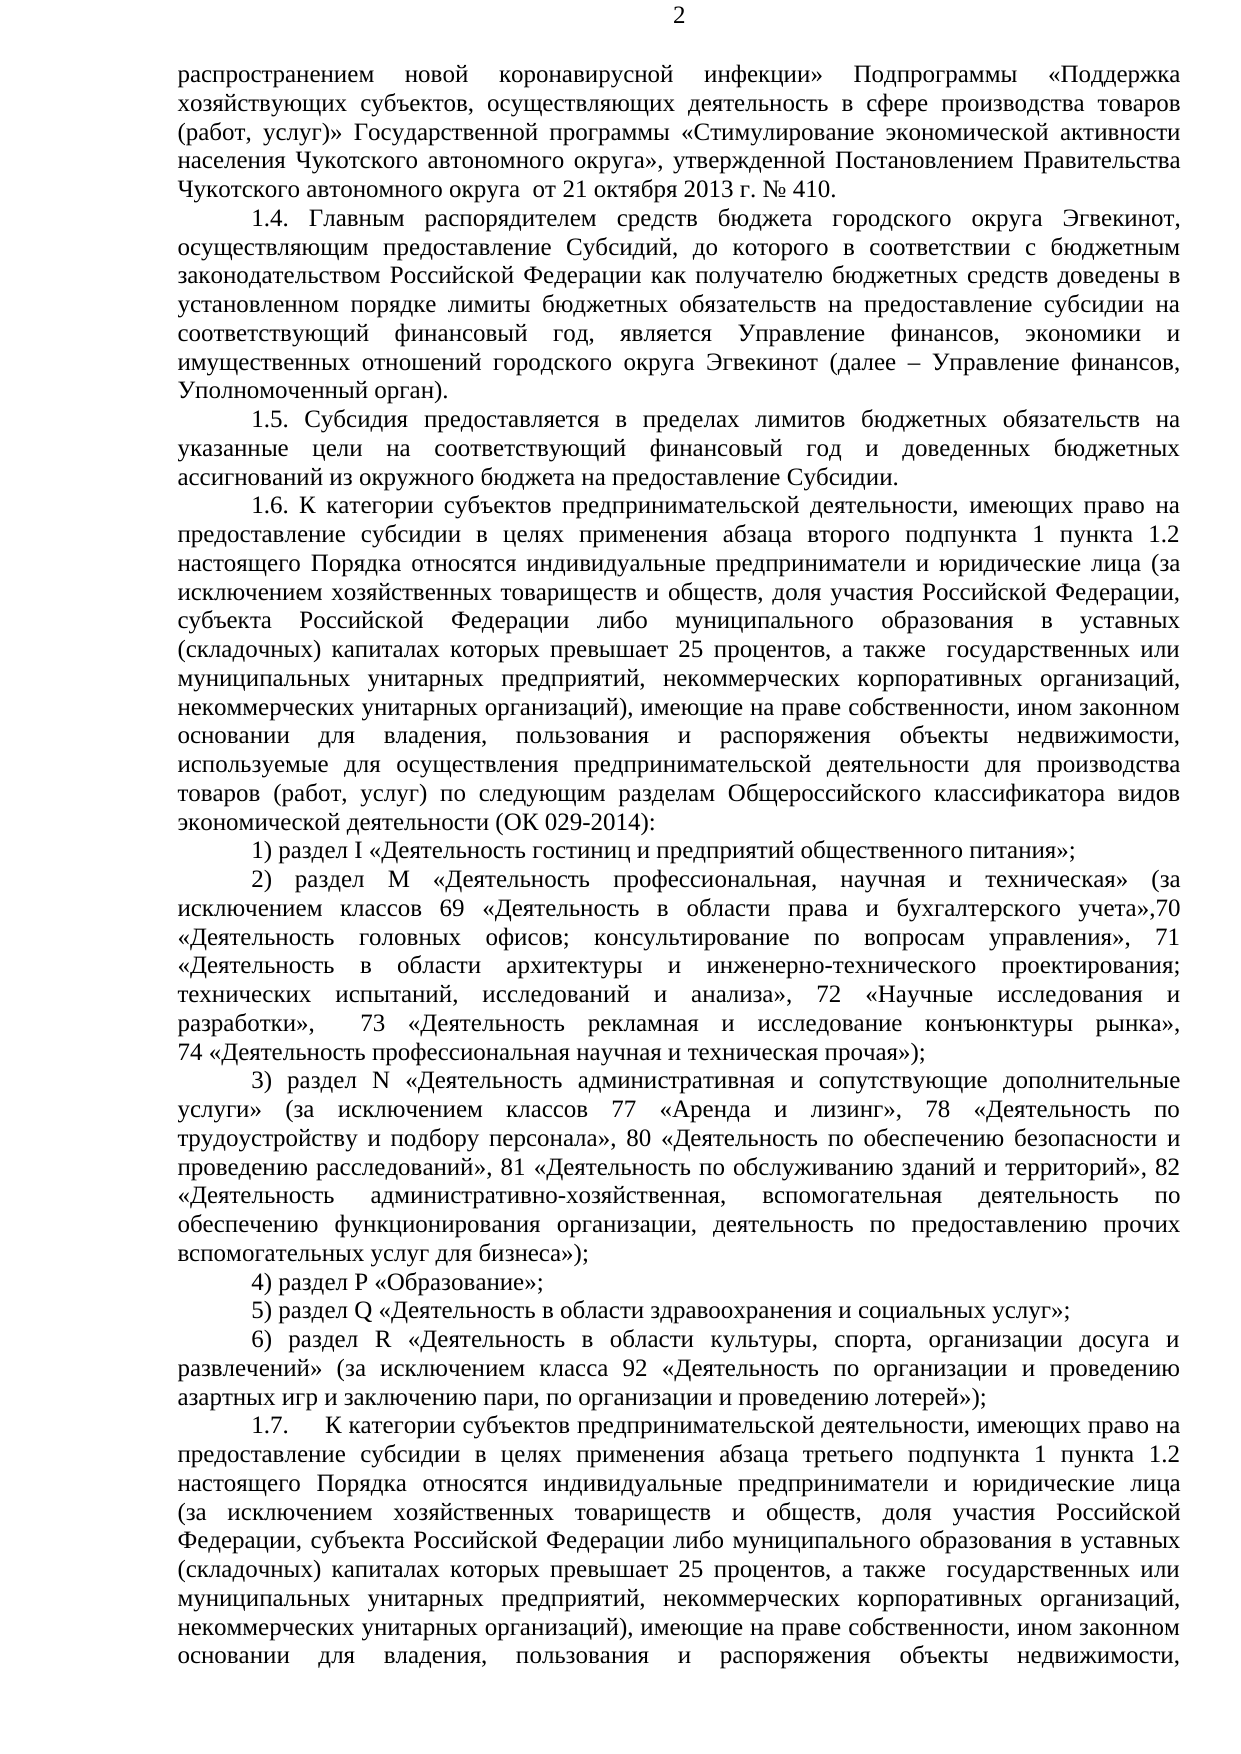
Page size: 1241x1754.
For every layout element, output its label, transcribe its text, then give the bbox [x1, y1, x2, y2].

text 1) раздел I «Деятельность гостиниц и предприятий общественного питания»; [177, 835, 1181, 864]
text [177, 1410, 1181, 1669]
text 6) раздел R «Деятельность в области культуры, спорта, организации досуга и развлечений» (за исключением класса 92 «Деятельность по организации и проведению азартных игр и заключению пари, по организации и проведению лотерей»); [177, 1324, 1181, 1410]
text 1.6. К категории субъектов предпринимательской деятельности, имеющих право на предоставление субсидии в целях применения абзаца второго подпункта 1 пункта 1.2 настоящего Порядка относятся индивидуальные предприниматели и юридические лица (за исключением хозяйственных товариществ и обществ, доля участия Российской Федерации, субъекта Российской Федерации либо муниципального образования в уставных (складочных) капиталах которых превышает 25 процентов, а также государственных или муниципальных унитарных предприятий, некоммерческих корпоративных организаций, некоммерческих унитарных организаций), имеющие на праве собственности, ином законном основании для владения, пользования и распоряжения объекты недвижимости, используемые для осуществления предпринимательской деятельности для производства товаров (работ, услуг) по следующим разделам Общероссийского классификатора видов экономической деятельности (ОК 029-2014): [177, 490, 1181, 835]
text 2) раздел M «Деятельность профессиональная, научная и техническая» (за исключением классов 69 «Деятельность в области права и бухгалтерского учета»,70 «Деятельность головных офисов; консультирование по вопросам управления», 71 «Деятельность в области архитектуры и инженерно-технического проектирования; технических испытаний, исследований и анализа», 72 «Научные исследования и разработки», 73 «Деятельность рекламная и исследование конъюнктуры рынка», 74 «Деятельность профессиональная научная и техническая прочая»); [177, 864, 1181, 1065]
text 5) раздел Q «Деятельность в области здравоохранения и социальных услуг»; [177, 1295, 1181, 1324]
text 1.4. Главным распорядителем средств бюджета городского округа Эгвекинот, осуществляющим предоставление Субсидий, до которого в соответствии с бюджетным законодательством Российской Федерации как получателю бюджетных средств доведены в установленном порядке лимиты бюджетных обязательств на предоставление субсидии на соответствующий финансовый год, является Управление финансов, экономики и имущественных отношений городского округа Эгвекинот (далее – Управление финансов, Уполномоченный орган). [177, 203, 1181, 404]
text 1.5. Субсидия предоставляется в пределах лимитов бюджетных обязательств на указанные цели на соответствующий финансовый год и доведенных бюджетных ассигнований из окружного бюджета на предоставление Субсидии. [177, 404, 1181, 490]
text 3) раздел N «Деятельность административная и сопутствующие дополнительные услуги» (за исключением классов 77 «Аренда и лизинг», 78 «Деятельность по трудоустройству и подбору персонала», 80 «Деятельность по обеспечению безопасности и проведению расследований», 81 «Деятельность по обслуживанию зданий и территорий», 82 «Деятельность административно-хозяйственная, вспомогательная деятельность по обеспечению функционирования организации, деятельность по предоставлению прочих вспомогательных услуг для бизнеса»); [177, 1065, 1181, 1267]
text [177, 59, 1181, 203]
text 4) раздел P «Образование»; [177, 1267, 1181, 1295]
